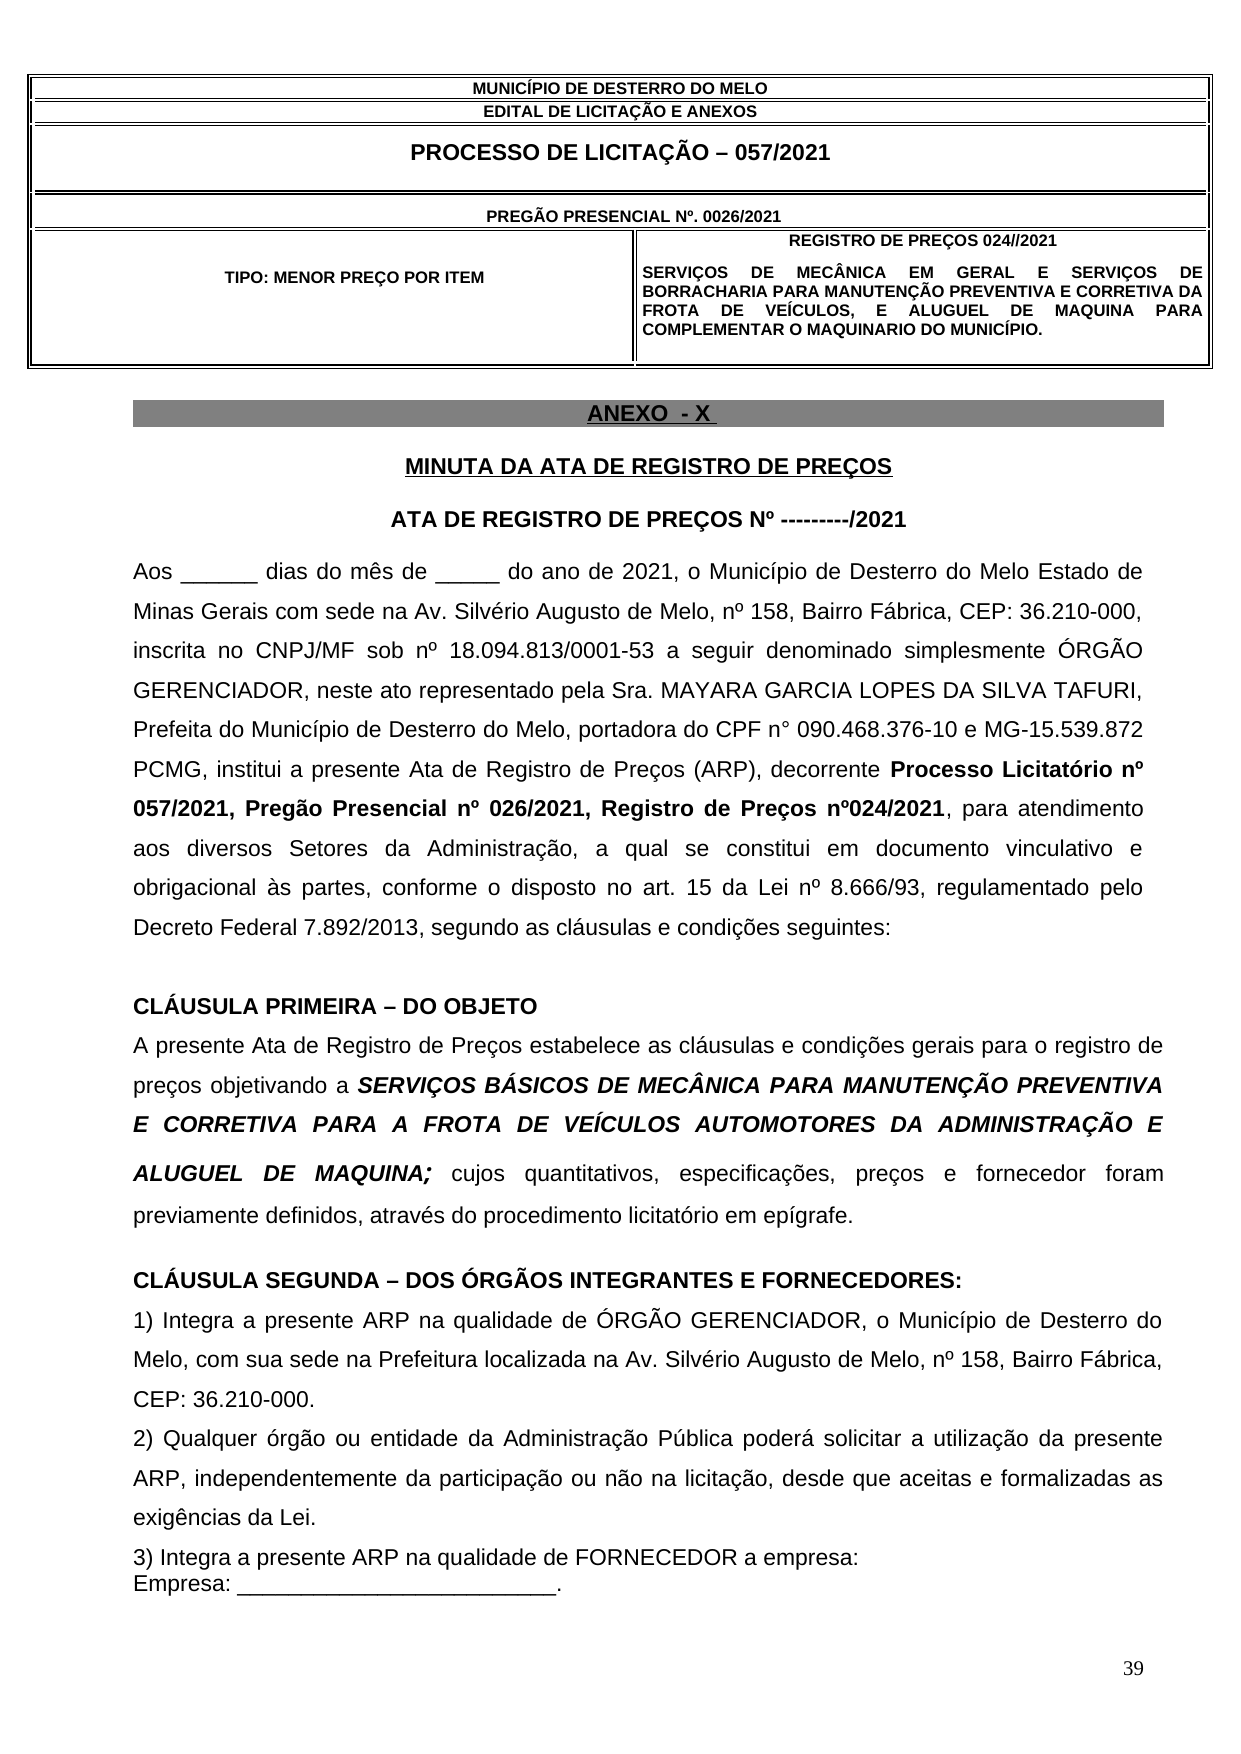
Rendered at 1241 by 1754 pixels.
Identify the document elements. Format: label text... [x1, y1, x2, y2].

text Empresa: _________________________. [133, 1570, 1164, 1596]
text 2) Qualquer órgão ou entidade da Administração Pública poderá solicitar a utilização da presente ARP, independentemente da participação ou não na licitação, desde que aceitas e formalizadas as exigências da Lei. [133, 1425, 1164, 1531]
text MINUTA DA ATA DE REGISTRO DE PREÇOS [133, 453, 1164, 479]
text Aos ______ dias do mês de _____ do ano de 2021, o Município de Desterro do Melo Estado de Minas Gerais com sede na Av. Silvério Augusto de Melo, nº 158, Bairro Fábrica, CEP: 36.210-000, inscrita no CNPJ/MF sob nº 18.094.813/0001- seguir denominado simplesmente ÓRGÃO GERENCIADOR, neste ato representado pela Sra. MAYARA GARCIA LOPES DA SILVA TAFURI, Prefeita do Município de Desterro do Melo, portadora do CPF n° 090.468.376-10 e MG-15.539.872 PCMG, institui a presente Ata de Registro de Preços (ARP), decorrente Processo Licitatório nº 057/2021, Pregão Presencial nº 026/2021, Registro de Preços nº024/2021, para atendimento aos diversos Setores da Administração, a qual se constitui em documento vinculativo e obrigacional às partes, conforme o disposto no art. 15 da Lei nº 8.666/93, regulamentado pelo Decreto Federal 7.892/2013, segundo as cláusulas e condições seguintes: [133, 558, 1144, 940]
text CLÁUSULA PRIMEIRA – DO OBJETO [133, 993, 1164, 1019]
text A presente Ata de Registro de Preços estabelece as cláusulas e condições gerais para o registro de preços objetivando a SERVIÇOS BÁSICOS DE MECÂNICA PARA MANUTENÇÃO PREVENTIVA E CORRETIVA PARA A FROTA DE VEÍCULOS AUTOMOTORES DA ADMINISTRAÇÃO E ALUGUEL DE MAQUINA; cujos quantitativos, especificações, preços e fornecedor foram previamente definidos, através do procedimento licitatório em epígrafe. [133, 1032, 1164, 1228]
text ANEXO - X [133, 400, 1164, 427]
text CLÁUSULA SEGUNDA – DOS ÓRGÃOS INTEGRANTES E FORNECEDORES: [133, 1267, 1164, 1294]
text 3) Integra a presente ARP na qualidade de FORNECEDOR a empresa: [133, 1544, 1164, 1570]
text 1) Integra a presente ARP na qualidade de ÓRGÃO GERENCIADOR, o Município de Desterro do Melo, com sua sede na Prefeitura localizada na Av. Silvério Augusto de Melo, nº 158, Bairro Fábrica, CEP: 36.210-000. [133, 1307, 1164, 1412]
text ATA DE REGISTRO DE PREÇOS Nº ---------/2021 [133, 506, 1164, 532]
